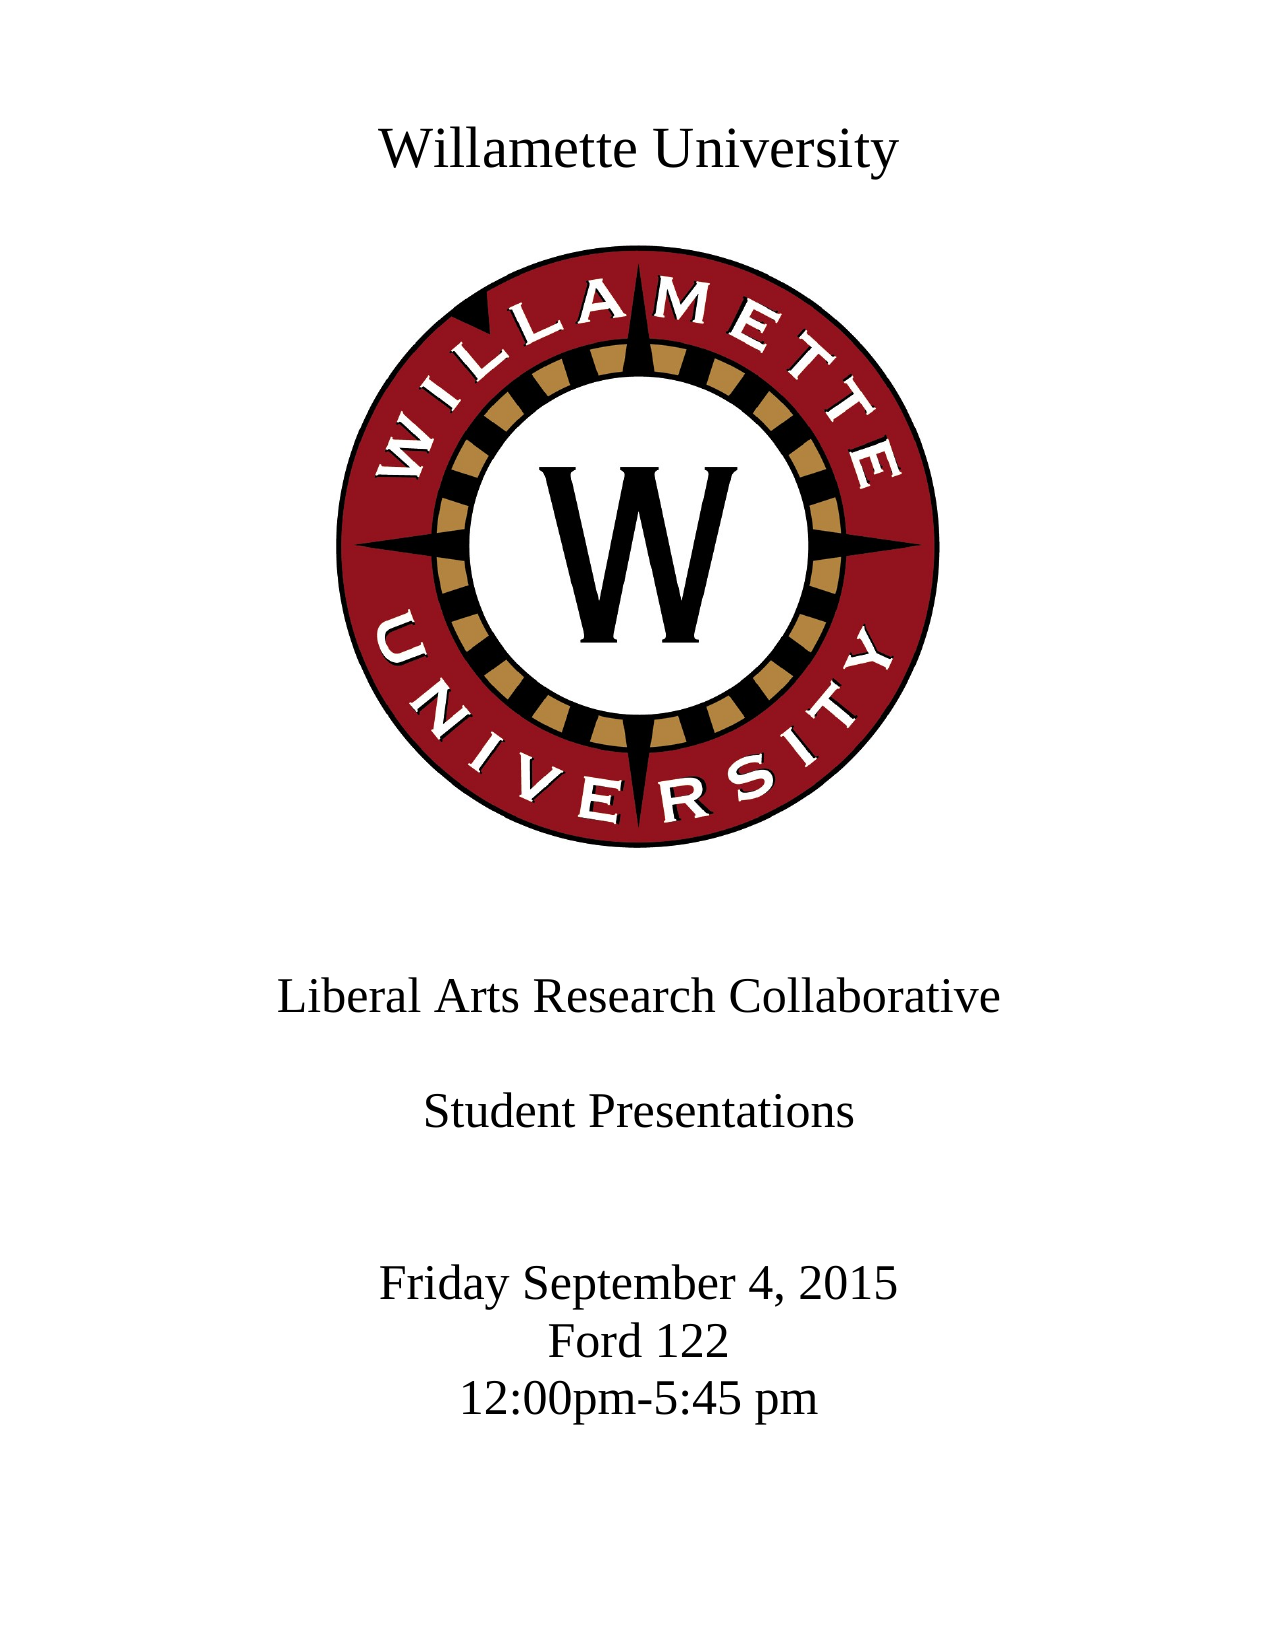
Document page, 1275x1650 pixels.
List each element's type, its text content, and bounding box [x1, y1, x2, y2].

text Liberal Arts Research Collaborative [198, 966, 1078, 1023]
text Willamette University [108, 112, 1169, 179]
text 12:00pm-5:45 pm [272, 1368, 1005, 1426]
picture [335, 241, 940, 851]
text Ford 122 [272, 1311, 1005, 1368]
text Student Presentations [344, 1081, 933, 1138]
text Friday September 4, 2015 [272, 1253, 1005, 1311]
